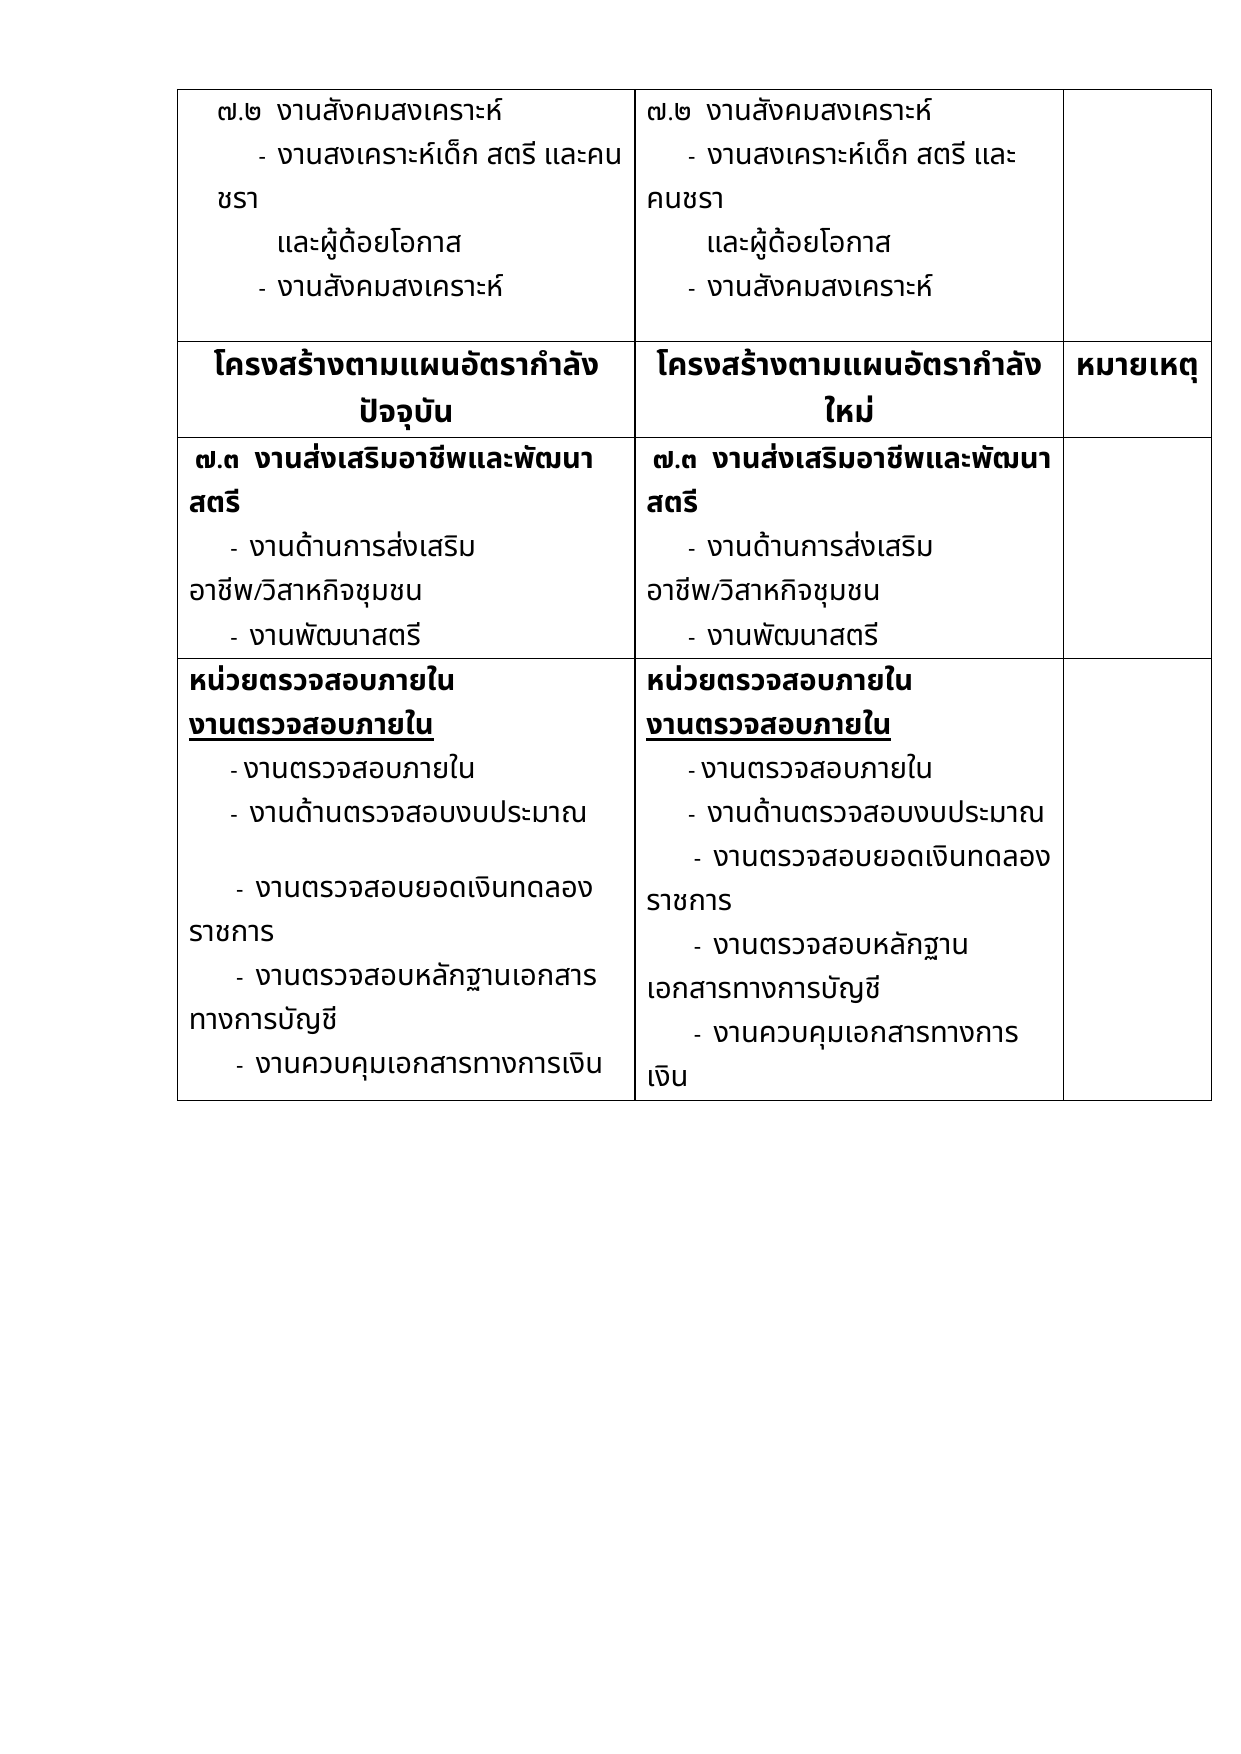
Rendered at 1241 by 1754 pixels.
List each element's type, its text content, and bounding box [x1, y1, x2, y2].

table_cell โครงสร้างตามแผนอัตรากำลังใหม่ [636, 342, 1063, 437]
table_cell หน่วยตรวจสอบภายใน งานตรวจสอบภายใน - งานตรวจสอบภายใน - งานด้านตรวจสอบงบประมาณ งานด้านการตรวจสอบบัญชีและพัสดุ - งานตรวจสอบยอดเงินทดลองราชการ - งานตรวจสอบหลักฐานเอกสารทางการบัญชี - งานควบคุมเอกสารทางการเงิน [636, 659, 1063, 1100]
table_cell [178, 90, 634, 341]
table_cell [1064, 90, 1211, 341]
table_cell [1064, 659, 1211, 1100]
table_cell ๗.๓ งานส่งเสริมอาชีพและพัฒนาสตรี - งานด้านการส่งเสริมอาชีพ/วิสาหกิจชุมชน - งานพัฒนาสตรี [636, 438, 1063, 658]
table_cell หน่วยตรวจสอบภายใน งานตรวจสอบภายใน - งานตรวจสอบภายใน - งานด้านตรวจสอบงบประมาณ งานด้านการตรวจสอบบัญชีและพัสดุ - งานตรวจสอบยอดเงินทดลองราชการ - งานตรวจสอบหลักฐานเอกสารทางการบัญชี - งานควบคุมเอกสารทางการเงิน [178, 659, 634, 1100]
table_cell โครงสร้างตามแผนอัตรากำลังปัจจุบัน [178, 342, 634, 437]
table_cell หมายเหตุ [1064, 342, 1211, 437]
table_cell [1064, 438, 1211, 658]
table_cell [636, 90, 1063, 341]
table_cell ๗.๓ งานส่งเสริมอาชีพและพัฒนาสตรี - งานด้านการส่งเสริมอาชีพ/วิสาหกิจชุมชน - งานพัฒนาสตรี [178, 438, 634, 658]
